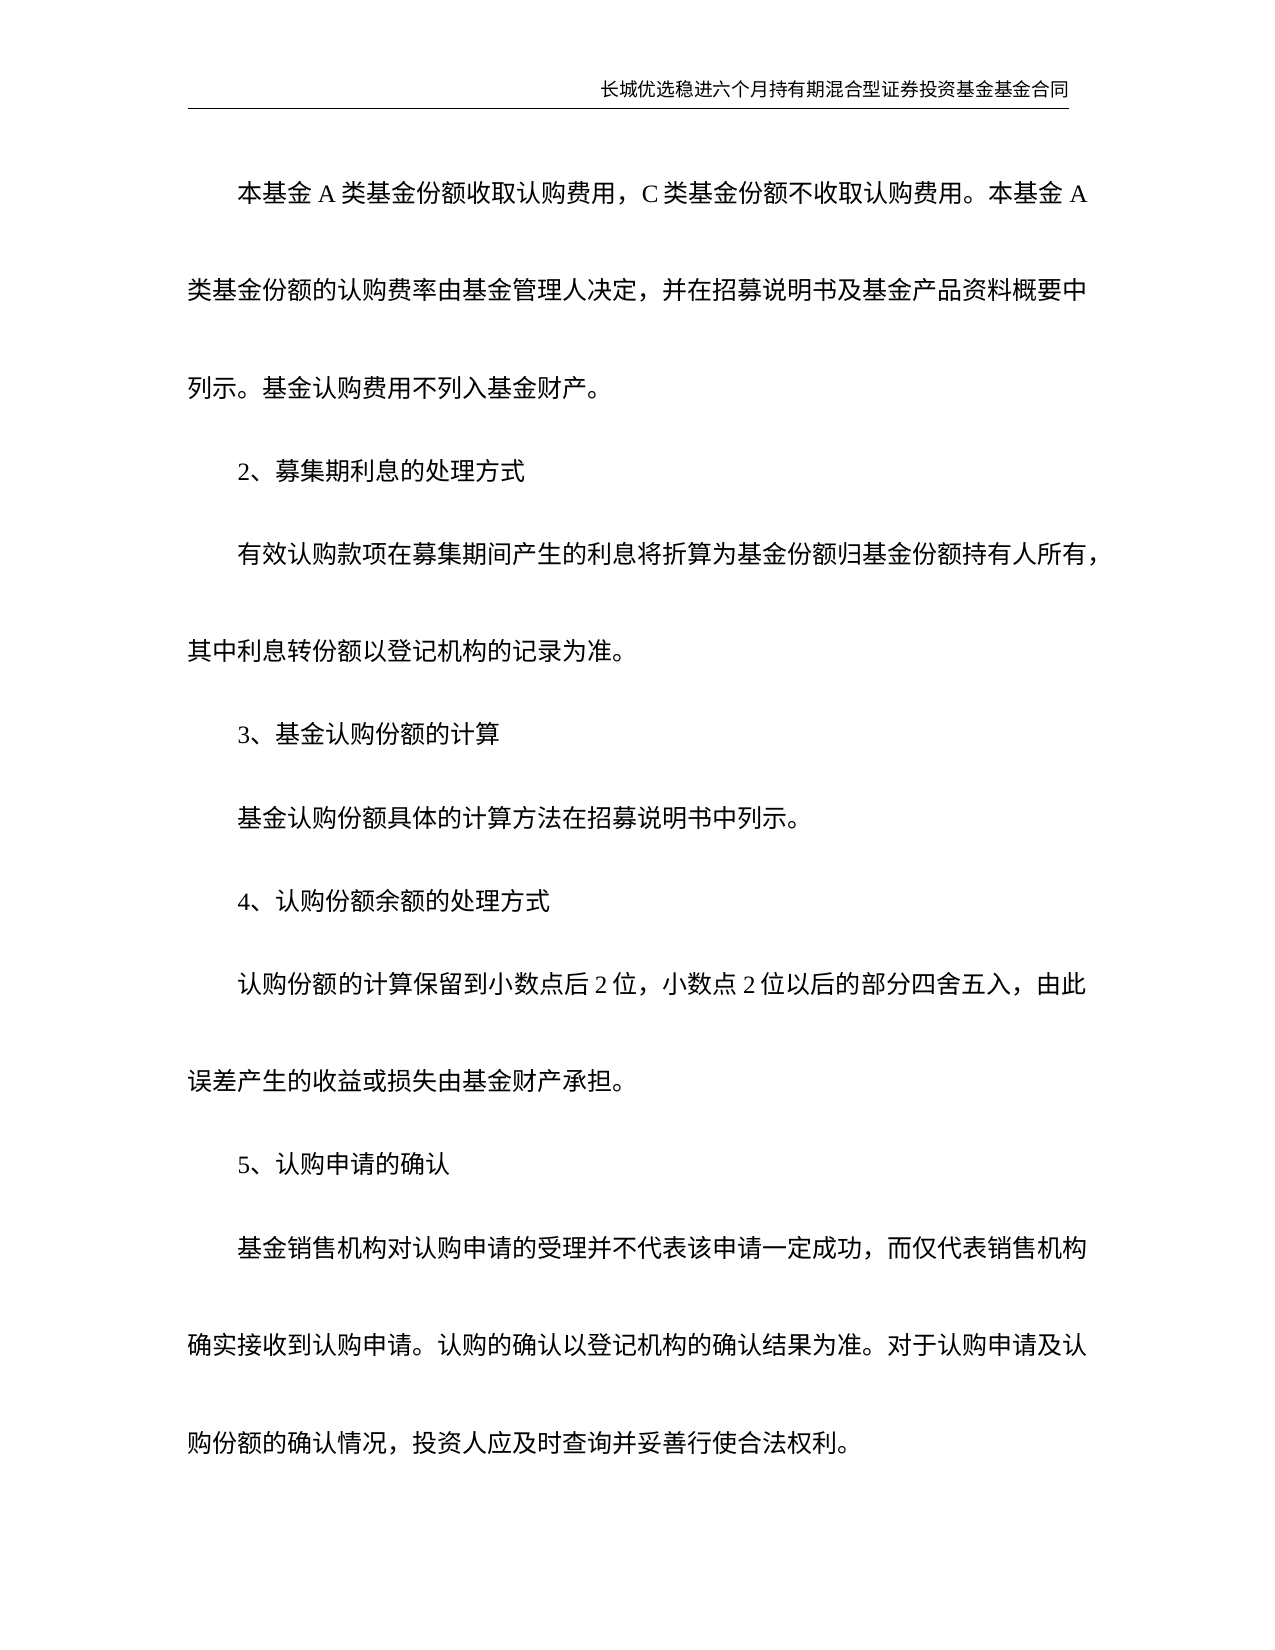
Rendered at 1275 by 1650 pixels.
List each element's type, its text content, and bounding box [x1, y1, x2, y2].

text 有效认购款项在募集期间产生的利息将折算为基金份额归基金份额持有人所有，其中利息转份额以登记机构的记录为准。 [187, 520, 1087, 682]
text 3、基金认购份额的计算 [187, 701, 1087, 766]
text 4、认购份额余额的处理方式 [187, 867, 1087, 932]
text 基金认购份额具体的计算方法在招募说明书中列示。 [187, 784, 1087, 849]
text 2、募集期利息的处理方式 [187, 437, 1087, 502]
text 5、认购申请的确认 [187, 1131, 1087, 1196]
text 认购份额的计算保留到小数点后2位，小数点2位以后的部分四舍五入，由此误差产生的收益或损失由基金财产承担。 [187, 950, 1087, 1112]
text 本基金A类基金份额收取认购费用，C类基金份额不收取认购费用。本基金A类基金份额的认购费率由基金管理人决定，并在招募说明书及基金产品资料概要中列示。基金认购费用不列入基金财产。 [187, 159, 1087, 419]
text 基金销售机构对认购申请的受理并不代表该申请一定成功，而仅代表销售机构确实接收到认购申请。认购的确认以登记机构的确认结果为准。对于认购申请及认购份额的确认情况，投资人应及时查询并妥善行使合法权利。 [187, 1214, 1087, 1474]
